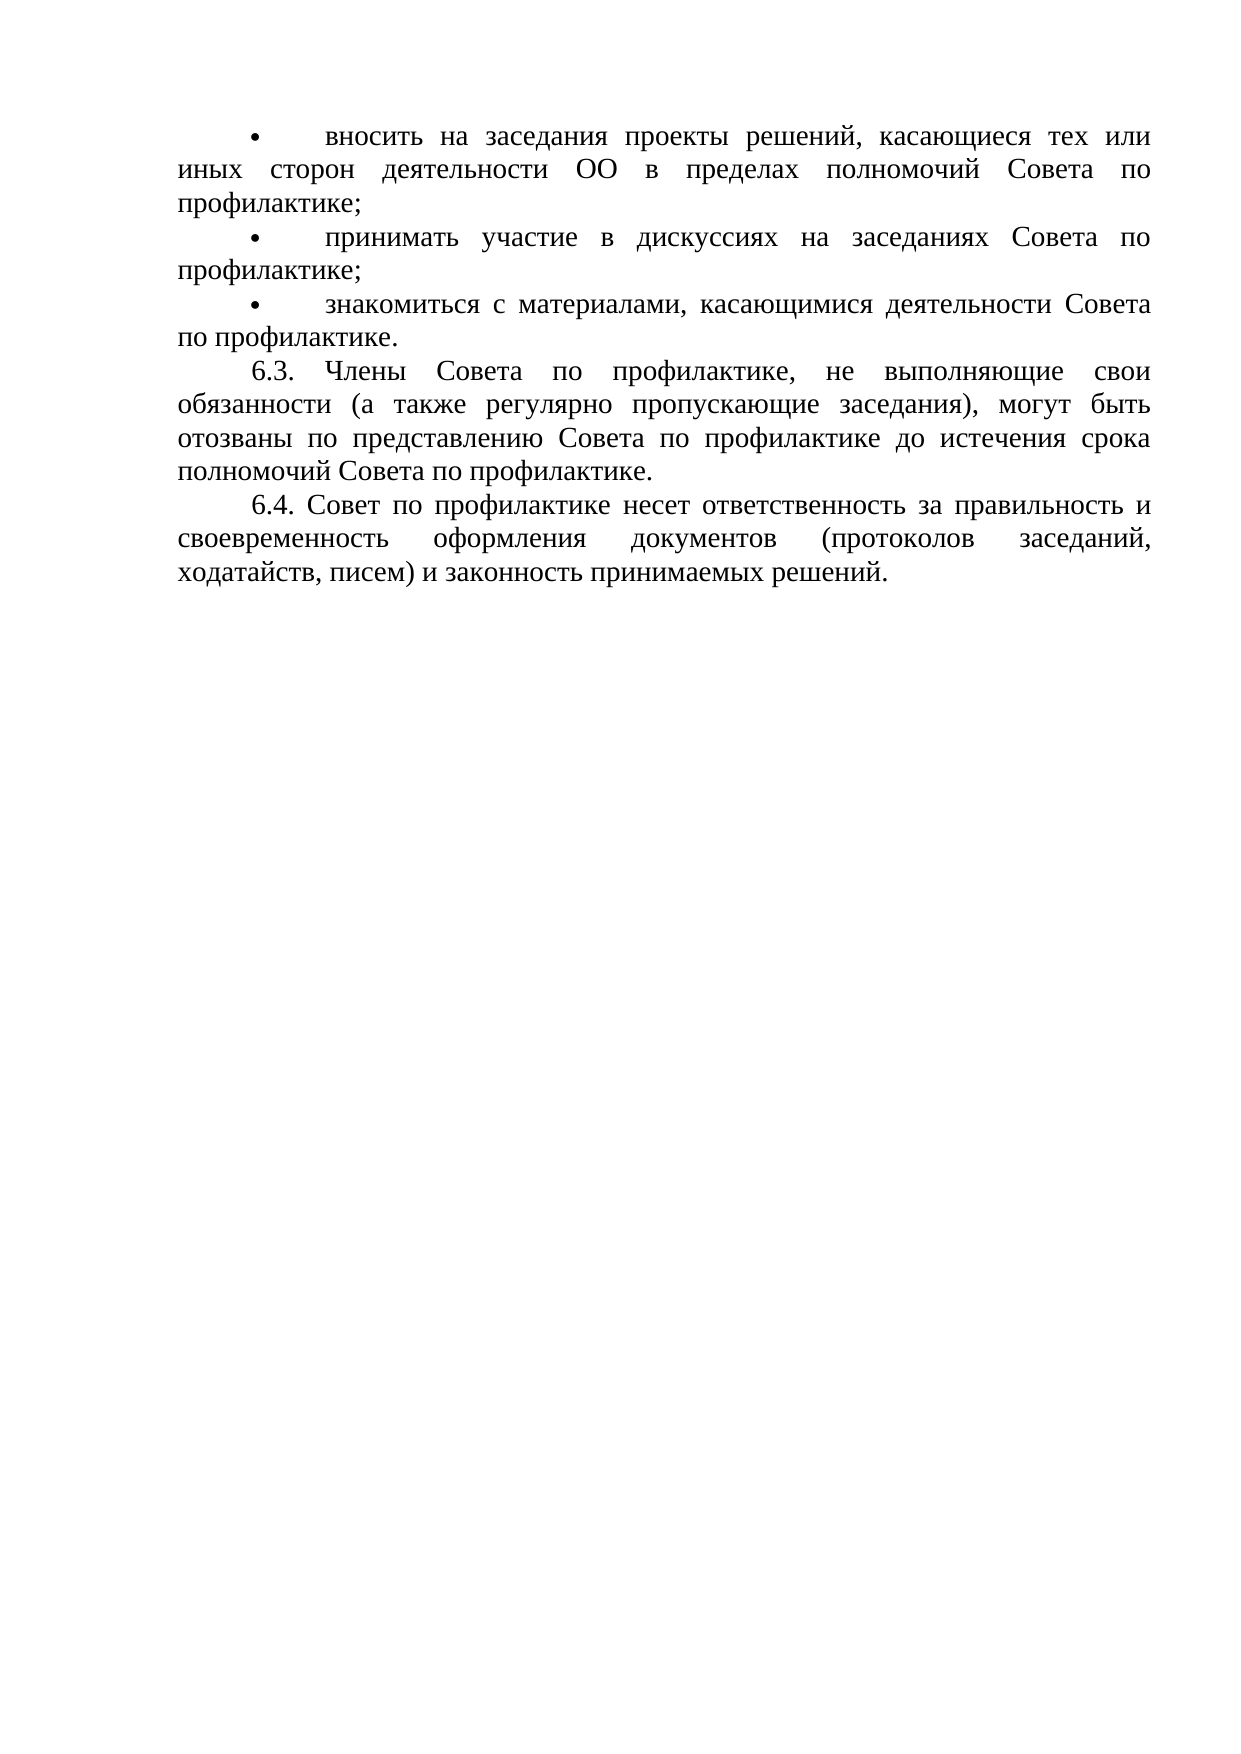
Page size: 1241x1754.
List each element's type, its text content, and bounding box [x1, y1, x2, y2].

text 6.4. Совет по профилактике несет ответственность за правильность и своевременность оформления документов (протоколов заседаний, ходатайств, писем) и законность принимаемых решений. [177, 487, 1152, 588]
list принимать участие в дискуссиях на заседаниях Совета по профилактике; [177, 219, 1152, 286]
list знакомиться с материалами, касающимися деятельности Совета по профилактике. [177, 286, 1152, 353]
text 6.3. Члены Совета по профилактике, не выполняющие свои обязанности (а также регулярно пропускающие заседания), могут быть отозваны по представлению Совета по профилактике до истечения срока полномочий Совета по профилактике. [177, 353, 1152, 487]
list вносить на заседания проекты решений, касающиеся тех или иных сторон деятельности ОО в пределах полномочий Совета по профилактике; [177, 118, 1152, 219]
